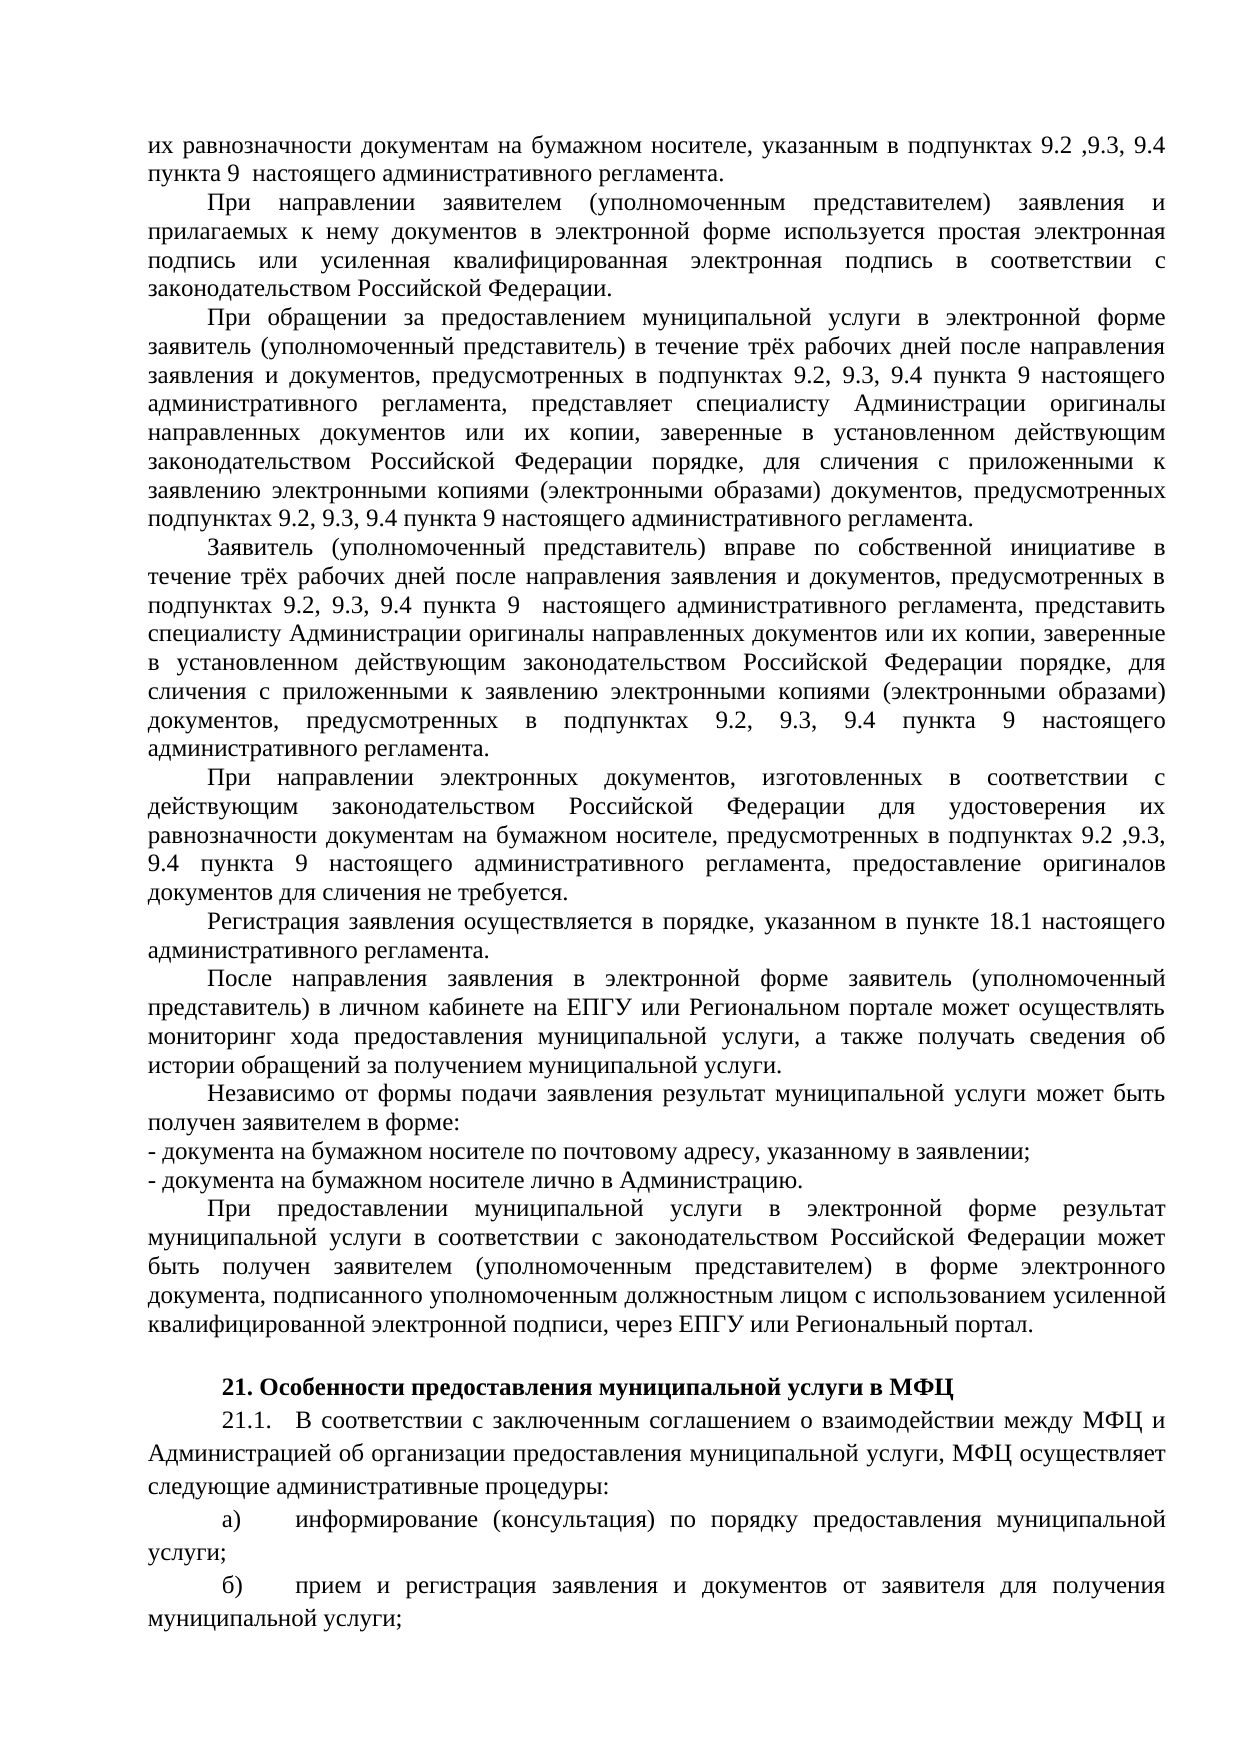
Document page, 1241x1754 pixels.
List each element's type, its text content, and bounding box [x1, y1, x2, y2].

text При обращении за предоставлением муниципальной услуги в электронной форме заявитель (уполномоченный представитель) в течение трёх рабочих дней после направления заявления и документов, предусмотренных в подпунктах 9.2, 9.3, 9.4 пункта 9 настоящего административного регламента, представляет специалисту Администрации оригиналы направленных документов или их копии, заверенные в установленном действующим законодательством Российской Федерации порядке, для сличения с приложенными к заявлению электронными копиями (электронными образами) документов, предусмотренных подпунктах 9.2, 9.3, 9.4 пункта 9 настоящего административного регламента. [148, 302, 1167, 532]
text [148, 130, 1167, 187]
text При направлении заявителем (уполномоченным представителем) заявления и прилагаемых к нему документов в электронной форме используется простая электронная подпись или усиленная квалифицированная электронная подпись в соответствии с законодательством Российской Федерации. [148, 187, 1167, 302]
text При направлении электронных документов, изготовленных в соответствии с действующим законодательством Российской Федерации для удостоверения их равнозначности документам на бумажном носителе, предусмотренных в подпунктах 9.2 ,9.3, 9.4 пункта 9 настоящего административного регламента, предоставление оригиналов документов для сличения не требуется. [148, 762, 1167, 906]
text - документа на бумажном носителе по почтовому адресу, указанному в заявлении; [148, 1136, 1167, 1165]
text б) прием и регистрация заявления и документов от заявителя для получения муниципальной услуги; [148, 1570, 1167, 1632]
text Заявитель (уполномоченный представитель) вправе по собственной инициативе в течение трёх рабочих дней после направления заявления и документов, предусмотренных в подпунктах 9.2, 9.3, 9.4 пункта 9 настоящего административного регламента, представить специалисту Администрации оригиналы направленных документов или их копии, заверенные в установленном действующим законодательством Российской Федерации порядке, для сличения с приложенными к заявлению электронными копиями (электронными образами) документов, предусмотренных в подпунктах 9.2, 9.3, 9.4 пункта 9 настоящего административного регламента. [148, 532, 1167, 762]
text После направления заявления в электронной форме заявитель (уполномоченный представитель) в личном кабинете на ЕПГУ или Региональном портале может осуществлять мониторинг хода предоставления муниципальной услуги, а также получать сведения об истории обращений за получением муниципальной услуги. [148, 963, 1167, 1078]
text 21. Особенности предоставления муниципальной услуги в МФЦ [148, 1372, 1167, 1401]
text Независимо от формы подачи заявления результат муниципальной услуги может быть получен заявителем в форме: [148, 1078, 1167, 1136]
text - документа на бумажном носителе лично в Администрацию. [148, 1165, 1167, 1193]
text При предоставлении муниципальной услуги в электронной форме результат муниципальной услуги в соответствии с законодательством Российской Федерации может быть получен заявителем (уполномоченным представителем) в форме электронного документа, подписанного уполномоченным должностным лицом с использованием усиленной квалифицированной электронной подписи, через ЕПГУ или Региональный портал. [148, 1193, 1167, 1339]
text Регистрация заявления осуществляется в порядке, указанном в пункте 18.1 настоящего административного регламента. [148, 906, 1167, 963]
text а) информирование (консультация) по порядку предоставления муниципальной услуги; [148, 1504, 1167, 1566]
text 21.1. В соответствии с заключенным соглашением о взаимодействии между МФЦ и Администрацией об организации предоставления муниципальной услуги, МФЦ осуществляет следующие административные процедуры: [148, 1405, 1167, 1500]
